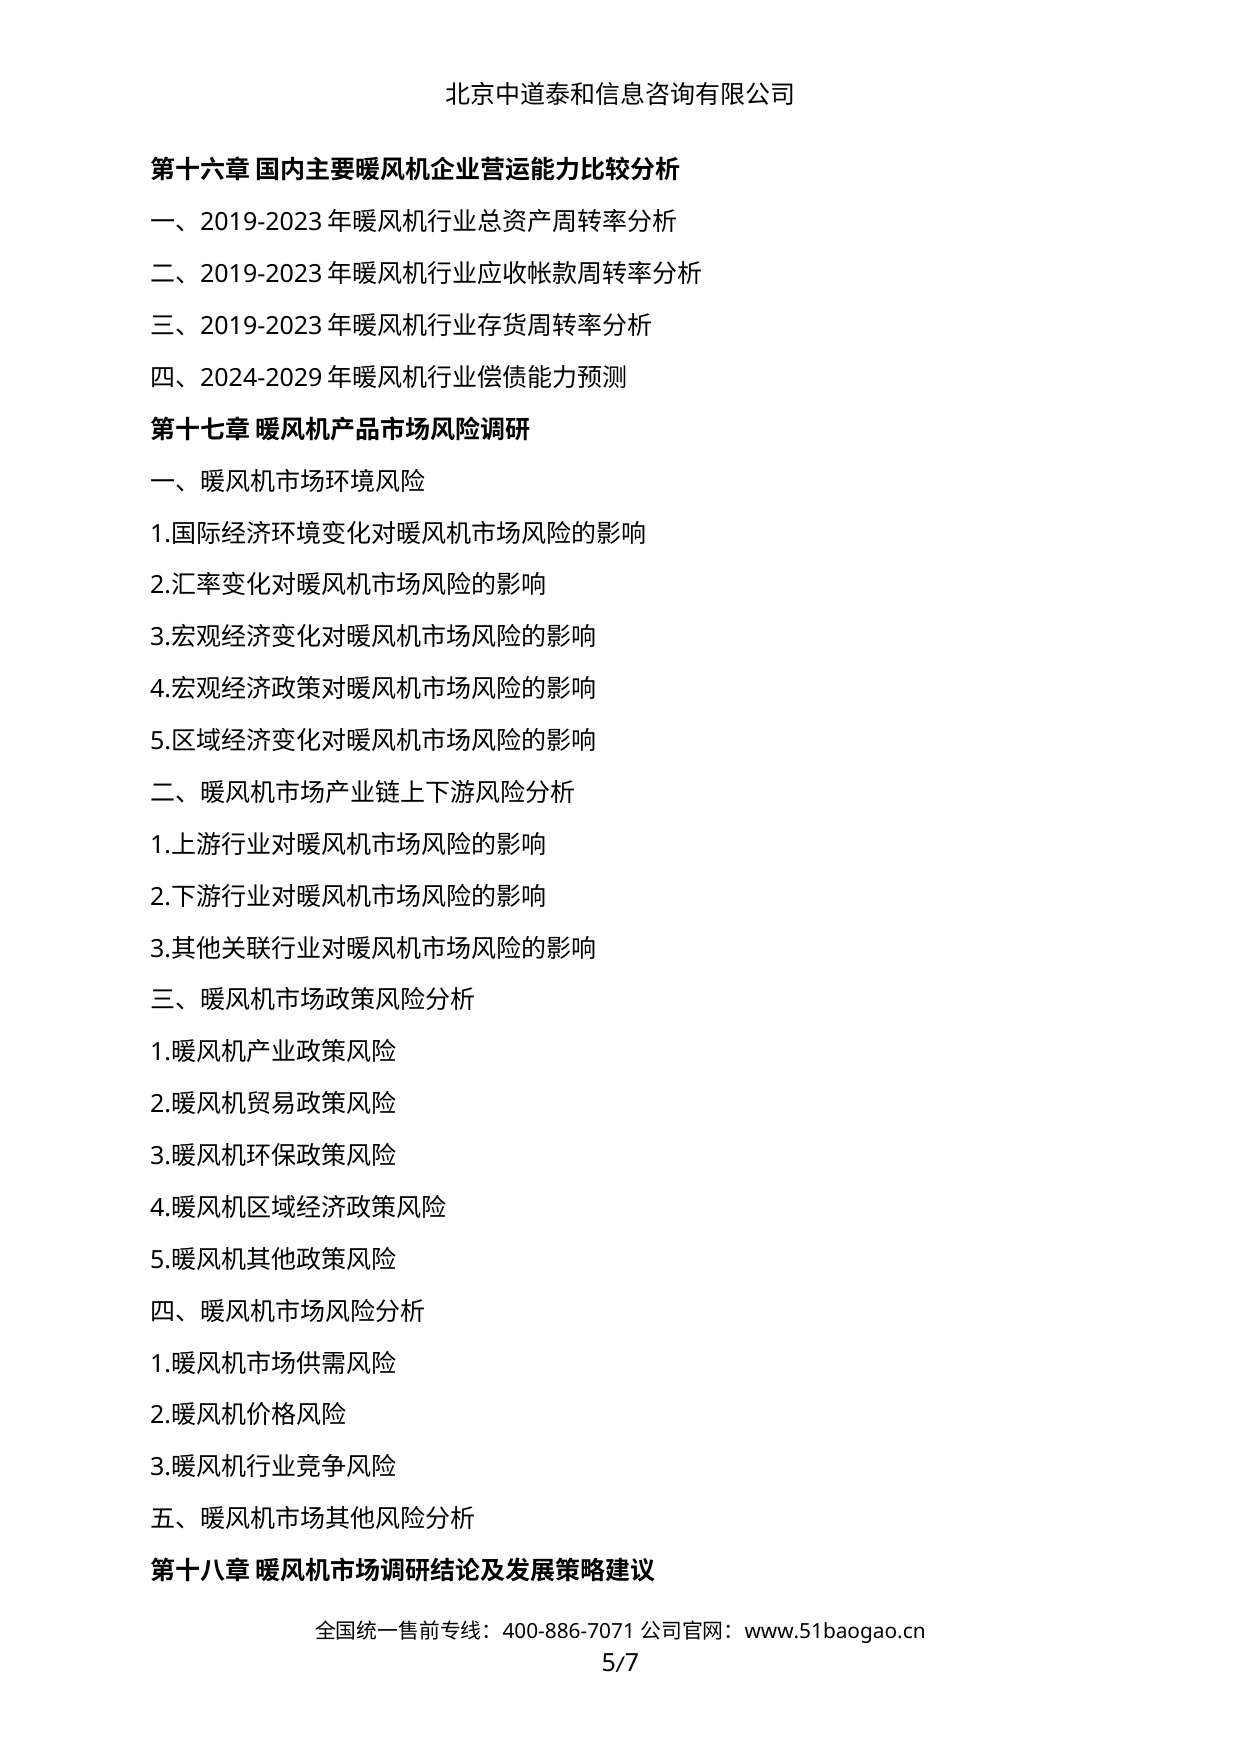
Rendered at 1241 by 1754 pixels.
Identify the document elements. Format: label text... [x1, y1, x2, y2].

text 3.宏观经济变化对暖风机市场风险的影响 [150, 617, 1090, 653]
text 2.汇率变化对暖风机市场风险的影响 [150, 565, 1090, 601]
text 四、暖风机市场风险分析 [150, 1291, 1090, 1327]
text 1.暖风机市场供需风险 [150, 1343, 1090, 1379]
text 3.暖风机环保政策风险 [150, 1136, 1090, 1172]
text 二、2019-2023年暖风机行业应收帐款周转率分析 [150, 254, 1090, 290]
text 3.暖风机行业竞争风险 [150, 1447, 1090, 1483]
text 第十八章 暖风机市场调研结论及发展策略建议 [150, 1551, 1090, 1587]
text 第十六章 国内主要暖风机企业营运能力比较分析 [150, 150, 1090, 186]
text 2.暖风机价格风险 [150, 1395, 1090, 1431]
text 4.宏观经济政策对暖风机市场风险的影响 [150, 669, 1090, 705]
text 1.暖风机产业政策风险 [150, 1032, 1090, 1068]
text 一、暖风机市场环境风险 [150, 461, 1090, 497]
text 三、2019-2023年暖风机行业存货周转率分析 [150, 306, 1090, 342]
text 一、2019-2023年暖风机行业总资产周转率分析 [150, 202, 1090, 238]
text 4.暖风机区域经济政策风险 [150, 1187, 1090, 1224]
text 二、暖风机市场产业链上下游风险分析 [150, 772, 1090, 809]
text 三、暖风机市场政策风险分析 [150, 980, 1090, 1016]
text 1.国际经济环境变化对暖风机市场风险的影响 [150, 513, 1090, 549]
text 第十七章 暖风机产品市场风险调研 [150, 409, 1090, 446]
text 2.暖风机贸易政策风险 [150, 1084, 1090, 1120]
text 5.暖风机其他政策风险 [150, 1239, 1090, 1276]
text 3.其他关联行业对暖风机市场风险的影响 [150, 928, 1090, 964]
text 2.下游行业对暖风机市场风险的影响 [150, 876, 1090, 912]
text 1.上游行业对暖风机市场风险的影响 [150, 824, 1090, 861]
text 5.区域经济变化对暖风机市场风险的影响 [150, 721, 1090, 757]
text 四、2024-2029年暖风机行业偿债能力预测 [150, 357, 1090, 394]
text 五、暖风机市场其他风险分析 [150, 1499, 1090, 1535]
